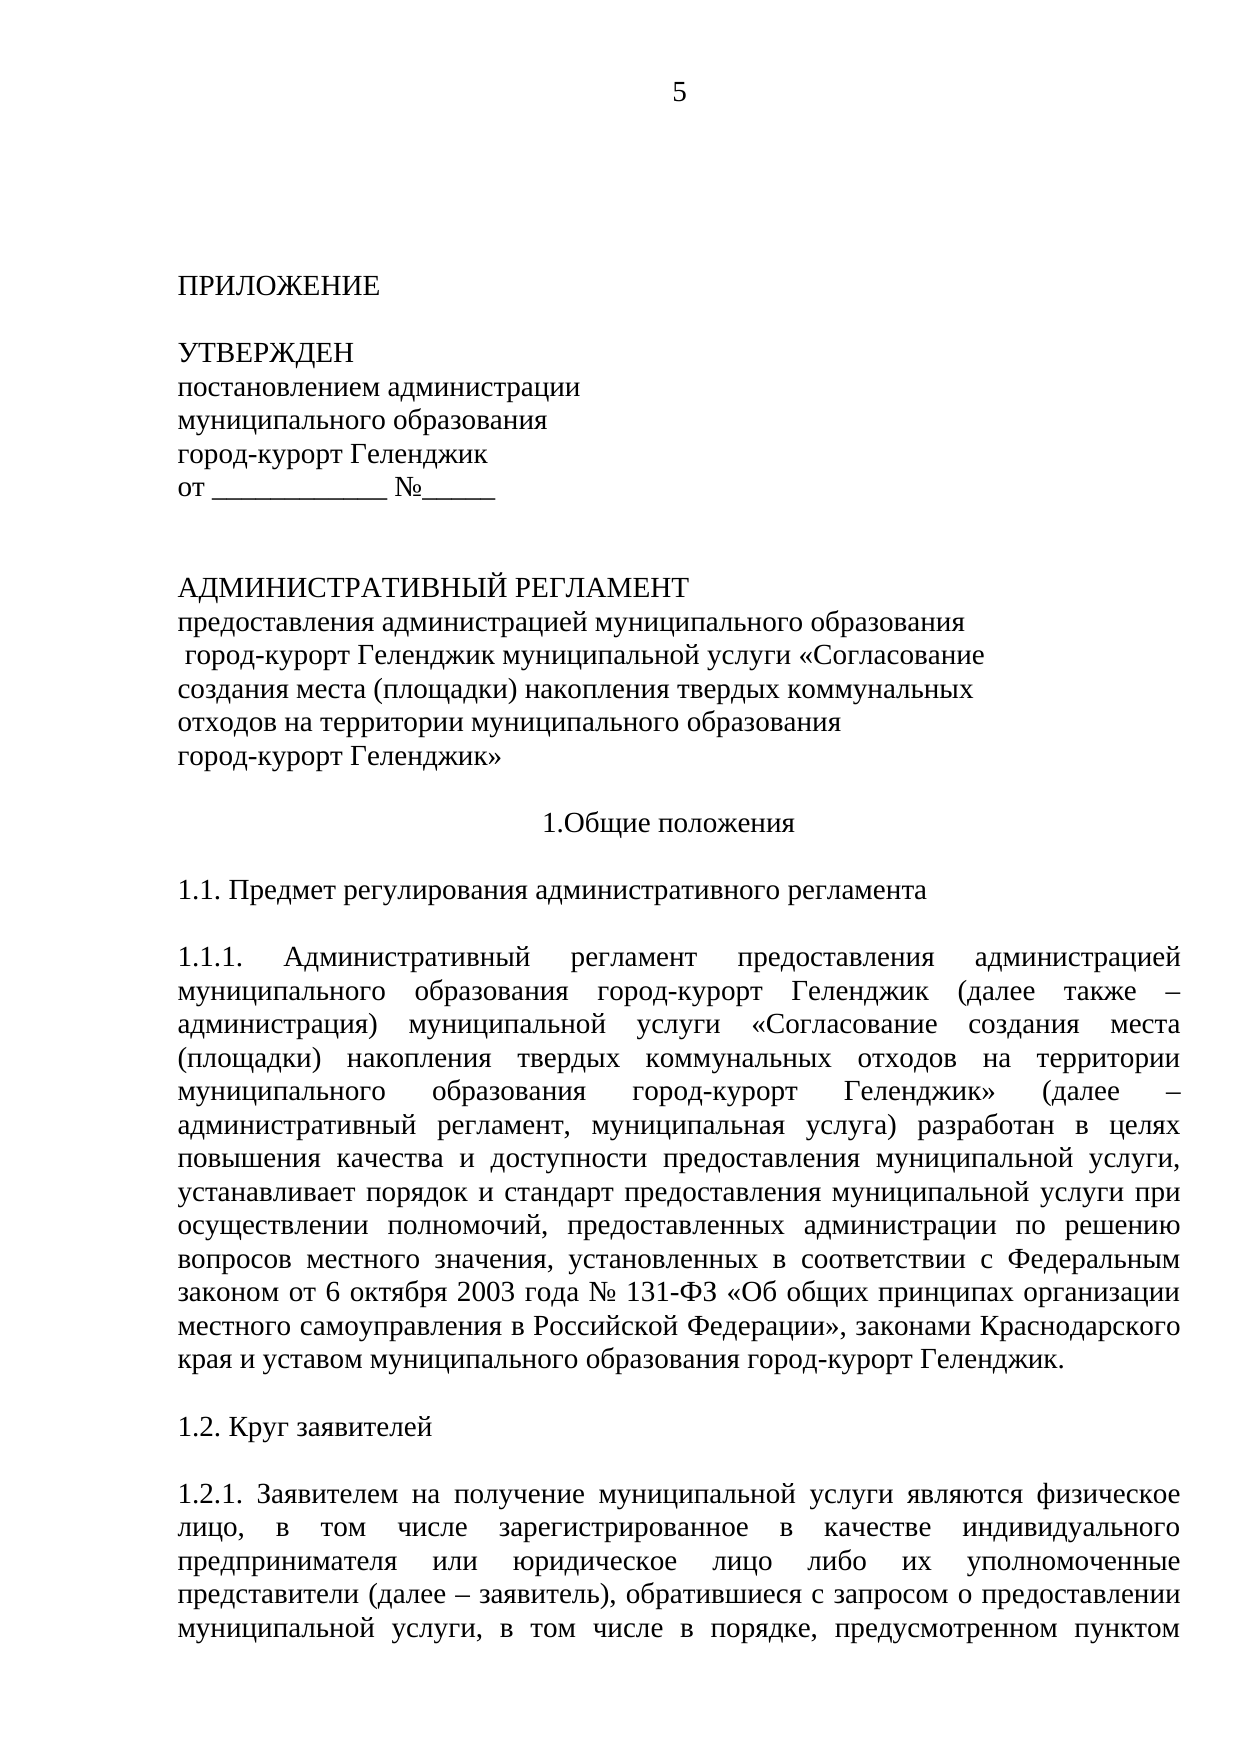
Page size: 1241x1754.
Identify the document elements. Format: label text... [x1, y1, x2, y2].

text от ____________ №_____ [177, 469, 1181, 503]
text 1.1.1. Административный регламент предоставления администрацией муниципального образования город-курорт Геленджик (далее также – администрация) муниципальной услуги «Согласование создания места (площадки) накопления твердых коммунальных отходов на территории муниципального образования город-курорт Геленджик» (далее – административный регламент, муниципальная услуга) разработан в целях повышения качества и доступности предоставления муниципальной услуги, устанавливает порядок и стандарт предоставления муниципальной услуги при осуществлении полномочий, предоставленных администрации по решению вопросов местного значения, установленных в соответствии с Федеральным законом от 6 октября 2003 года № 131-ФЗ «Об общих принципах организации местного самоуправления в Российской Федерации», законами Краснодарского края и уставом муниципального образования город-курорт Геленджик. [177, 939, 1181, 1375]
text город-курорт Геленджик муниципальной услуги «Согласование [177, 637, 1181, 671]
text создания места (площадки) накопления твердых коммунальных [177, 671, 1181, 704]
text город-курорт Геленджик [177, 436, 1181, 469]
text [177, 1476, 1181, 1643]
text постановлением администрации [177, 369, 1181, 402]
text 1.1. Предмет регулирования административного регламента [177, 872, 1181, 906]
text АДМИНИСТРАТИВНЫЙ РЕГЛАМЕНТ [177, 570, 1181, 604]
text отходов на территории муниципального образования [177, 704, 1181, 738]
text УТВЕРЖДЕН [177, 335, 1181, 369]
text город-курорт Геленджик» [177, 738, 1181, 771]
text муниципального образования [177, 402, 1181, 436]
text предоставления администрацией муниципального образования [177, 604, 1181, 637]
text ПРИЛОЖЕНИЕ [177, 268, 1181, 302]
text 1.Общие положения [177, 805, 1181, 838]
text 1.2. Круг заявителей [177, 1409, 1181, 1442]
